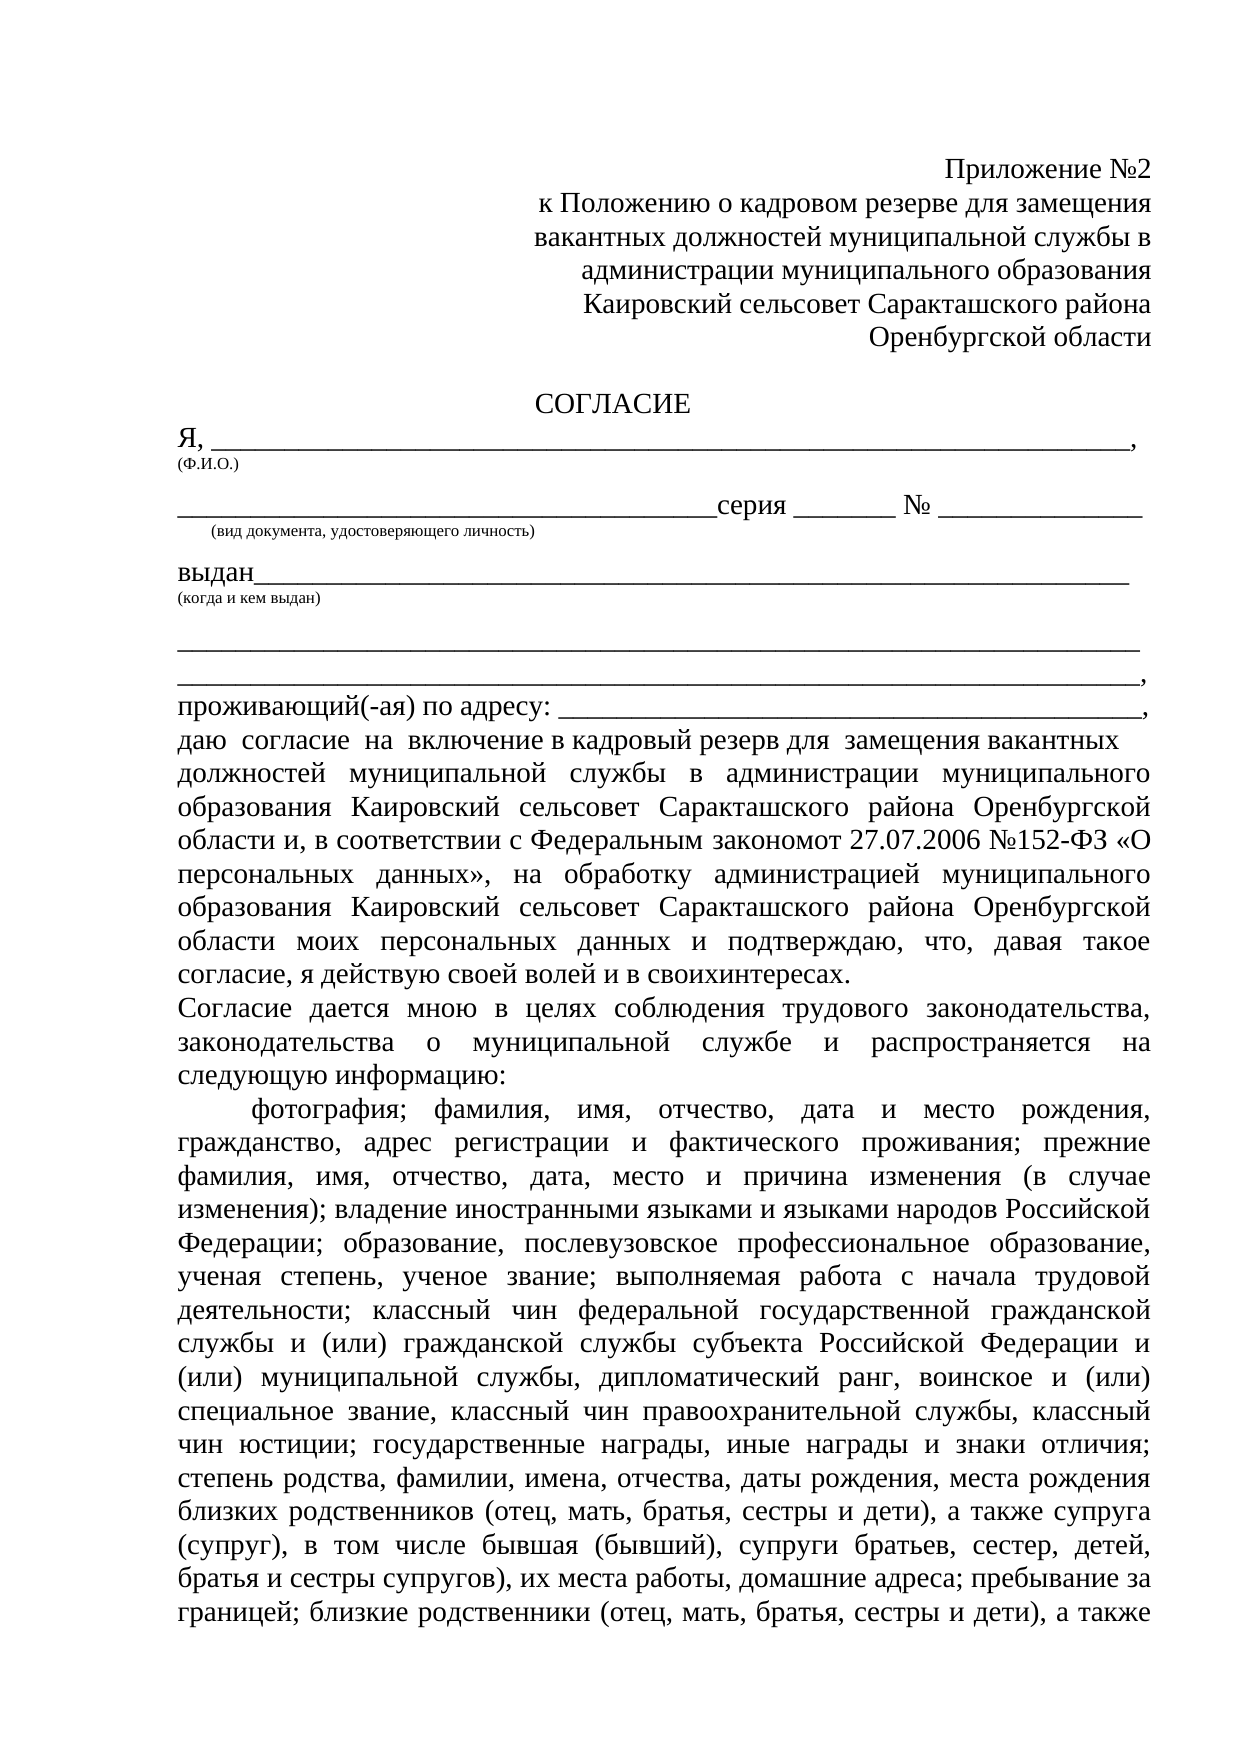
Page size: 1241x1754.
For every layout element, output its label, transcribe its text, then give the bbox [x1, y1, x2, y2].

text (вид документа, удостоверяющего личность) [177, 521, 1152, 554]
text администрации муниципального образования [177, 252, 1152, 286]
text Каировский сельсовет Саракташского района [177, 286, 1152, 319]
text _____________________________________серия _______ № ______________ [177, 487, 1152, 521]
text даю согласие на включение в кадровый резерв для замещения вакантных [177, 722, 1152, 755]
text должностей муниципальной службы в администрации муниципального образования Каировский сельсовет Саракташского района Оренбургской области и, в соответствии с Федеральным закономот 27.07.2006 №152-ФЗ «О персональных данных», на обработку администрацией муниципального образования Каировский сельсовет Саракташского района Оренбургской области моих персональных данных и подтверждаю, что, давая такое согласие, я действую своей волей и в своихинтересах. [177, 755, 1152, 990]
text Приложение №2 [177, 152, 1152, 185]
text Оренбургской области [177, 319, 1152, 353]
text (Ф.И.О.) [177, 453, 1152, 487]
text (когда и кем выдан) [177, 588, 1152, 621]
text Я, _______________________________________________________________, [177, 420, 1152, 453]
text СОГЛАСИЕ [177, 386, 1152, 420]
text Согласие дается мною в целях соблюдения трудового законодательства, законодательства о муниципальной службе и распространяется на следующую информацию: [177, 990, 1152, 1091]
text вакантных должностей муниципальной службы в [177, 219, 1152, 252]
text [177, 1091, 1152, 1627]
text выдан____________________________________________________________ [177, 554, 1152, 588]
text ____________________________________________________________________________________________________________________________________, [177, 621, 1152, 688]
text проживающий(-ая) по адресу: ________________________________________, [177, 688, 1152, 722]
text к Положению о кадровом резерве для замещения [177, 185, 1152, 219]
